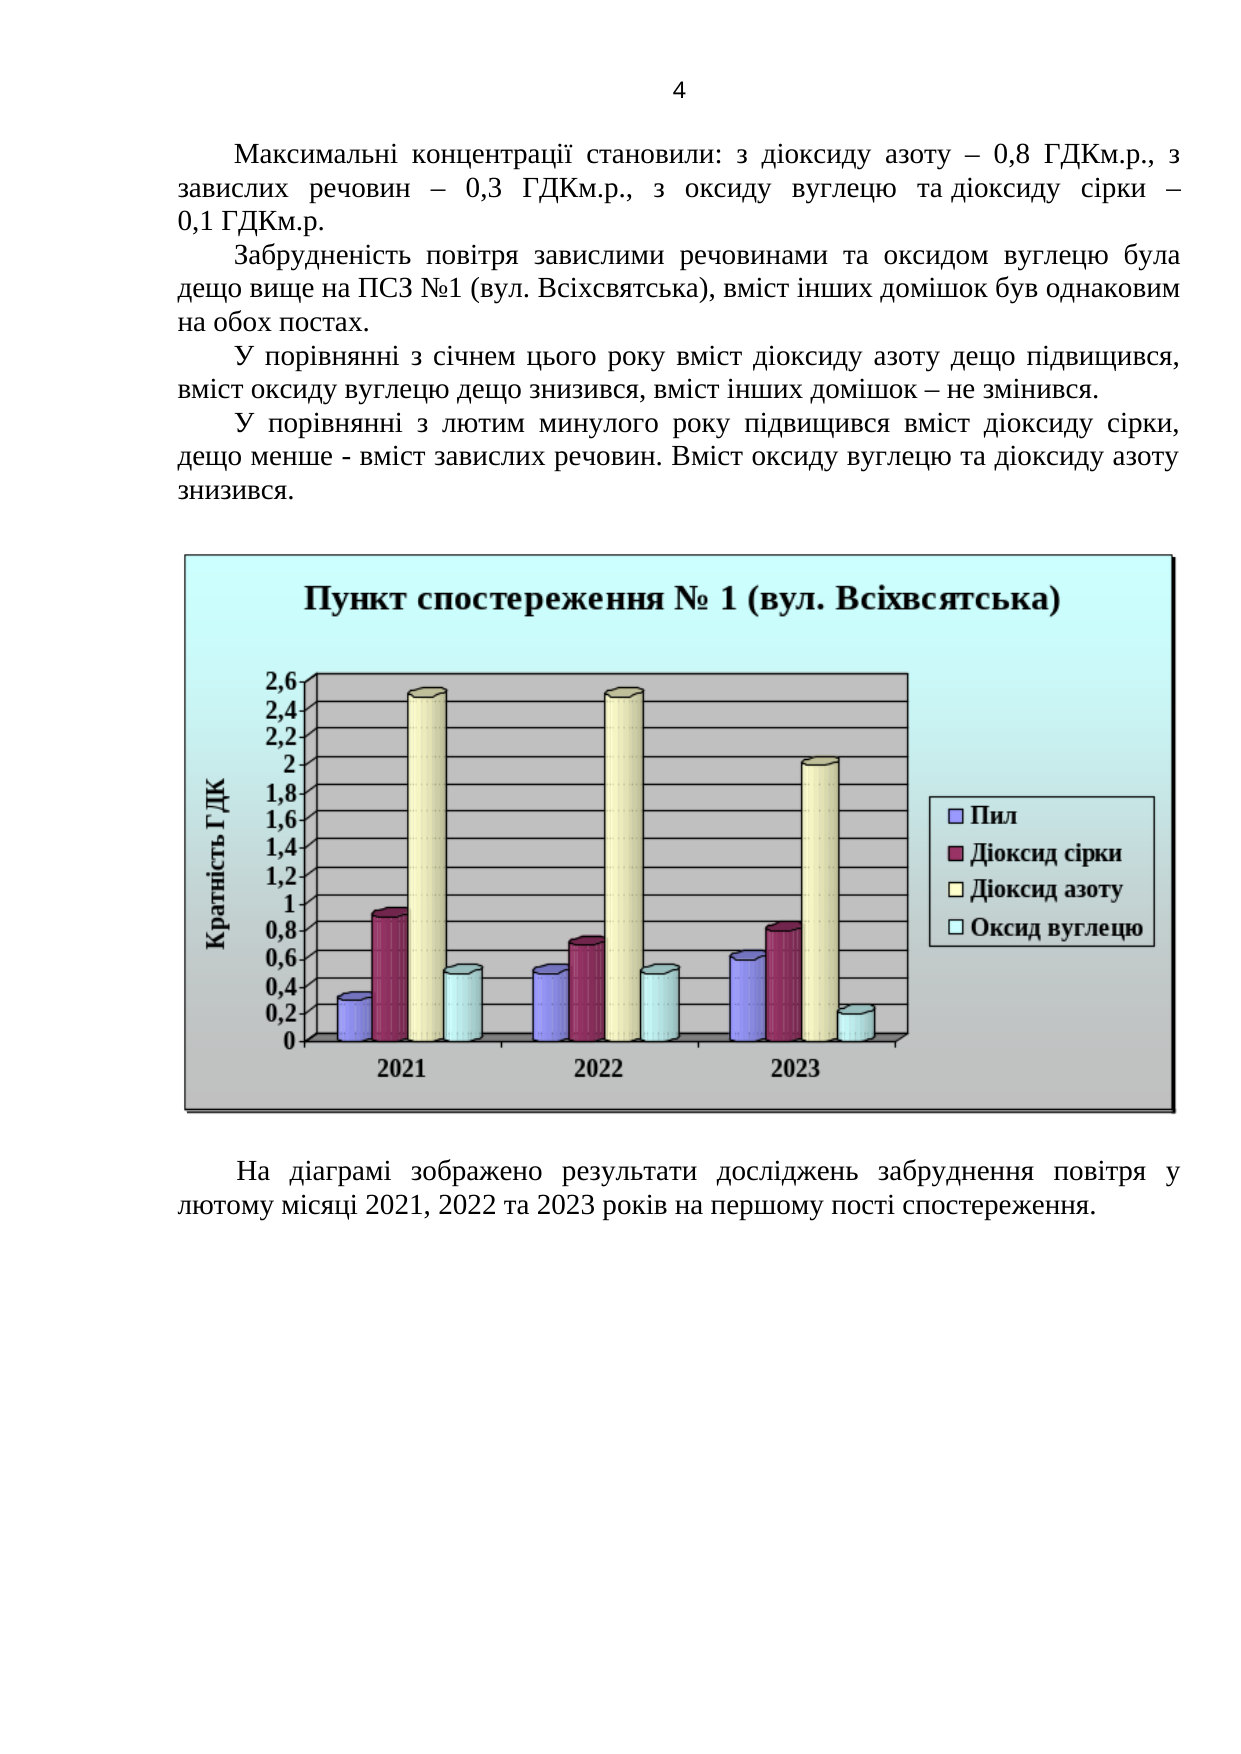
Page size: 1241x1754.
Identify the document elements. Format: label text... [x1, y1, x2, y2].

text Забрудненість повітря завислими речовинами та оксидом вуглецю була дещо вище на ПСЗ №1 (вул. Всіхсвятська), вміст інших домішок був однаковим на обох постах. [177, 237, 1181, 338]
text У порівнянні з січнем цього року вміст діоксиду азоту дещо підвищився, вміст оксиду вуглецю дещо знизився, вміст інших домішок – не змінився. [177, 338, 1181, 405]
text Максимальні концентрації становили: з діоксиду азоту – 0,8 ГДКм.р., з завислих речовин – 0,3 ГДКм.р., з оксиду вуглецю та діоксиду сірки – 0,1 ГДКм.р. [177, 136, 1181, 237]
text У порівнянні з лютим минулого року підвищився вміст діоксиду сірки, дещо менше - вміст завислих речовин. Вміст оксиду вуглецю та діоксиду азоту знизився. [177, 405, 1181, 505]
text На діаграмі зображено результати досліджень забруднення повітря у лютому місяці 2021, 2022 та 2023 років на першому пості спостереження. [177, 1153, 1181, 1221]
